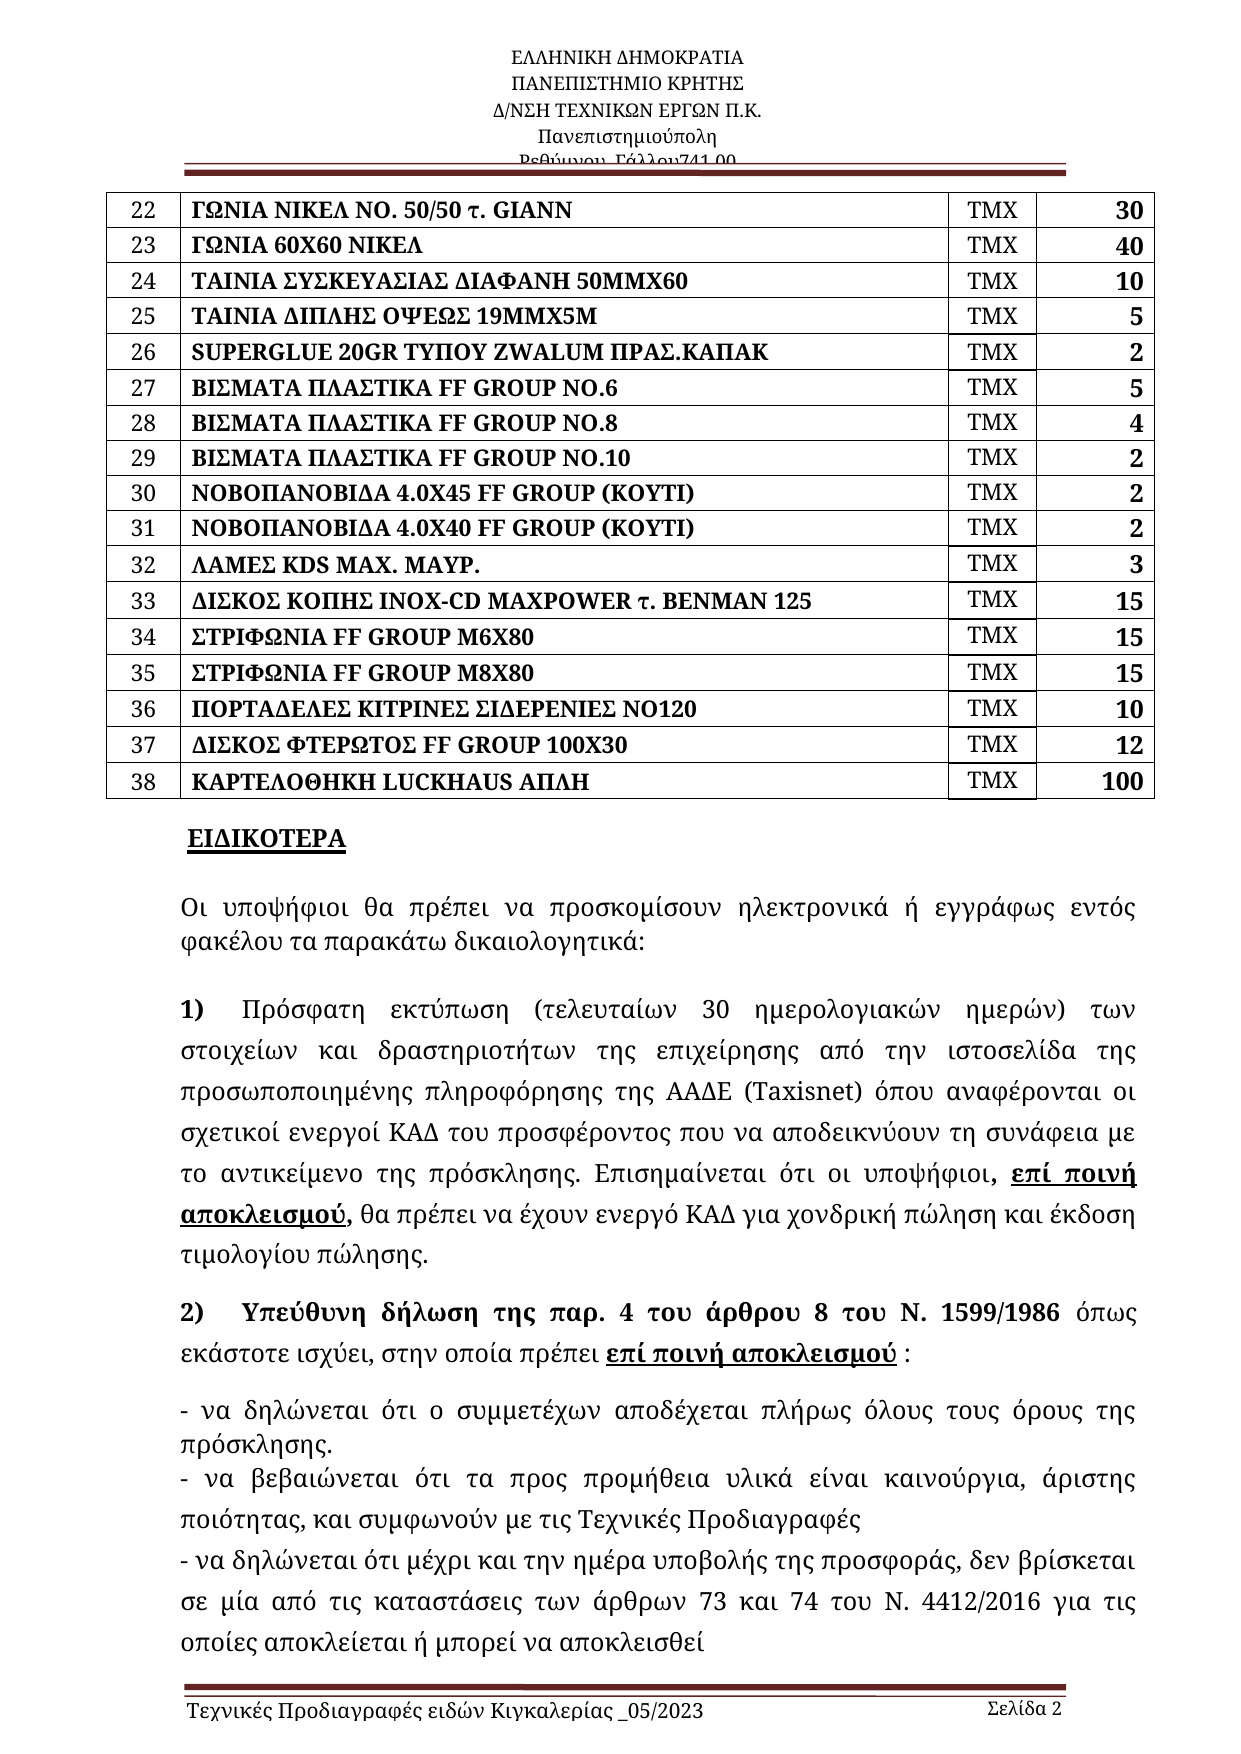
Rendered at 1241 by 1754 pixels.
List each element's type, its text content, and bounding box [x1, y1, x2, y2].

table_cell ΤΜΧ [949, 193, 1036, 227]
table_cell 100 [1037, 763, 1154, 798]
table_cell 5 [1037, 298, 1154, 332]
table_cell 12 [1037, 727, 1154, 762]
table_cell ΤΜΧ [949, 441, 1036, 475]
table_cell ΒΙΣΜΑΤΑ ΠΛΑΣΤΙΚΑ FF GROUP ΝΟ.10 [181, 441, 948, 475]
table_cell ΔΙΣΚΟΣ ΦΤΕΡΩΤΟΣ FF GROUP 100Χ30 [181, 727, 948, 762]
table_cell ΤΜΧ [949, 335, 1036, 368]
table_cell 24 [107, 263, 180, 297]
table_cell SUPERGLUE 20GR ΤΥΠΟΥ ZWALUM ΠΡΑΣ.ΚΑΠΑΚ [181, 334, 948, 368]
table_cell 22 [107, 193, 180, 227]
table_cell ΤΜΧ [949, 406, 1036, 440]
table_cell 2 [1037, 476, 1154, 510]
table_cell 40 [1037, 228, 1154, 262]
table_cell 3 [1037, 546, 1154, 581]
table_cell ΝΟΒΟΠΑΝΟΒΙΔΑ 4.0Χ40 FF GROUP (ΚΟΥΤΙ) [181, 511, 948, 545]
table_cell 10 [1037, 263, 1154, 297]
table_cell 15 [1037, 582, 1154, 617]
table_cell ΝΟΒΟΠΑΝΟΒΙΔΑ 4.0Χ45 FF GROUP (ΚΟΥΤΙ) [181, 476, 948, 510]
table_cell ΓΩΝΙΑ ΝΙΚΕΛ ΝΟ. 50/50 τ. GIANN [181, 193, 948, 227]
table_cell ΒΙΣΜΑΤΑ ΠΛΑΣΤΙΚΑ FF GROUP ΝΟ.6 [181, 370, 948, 405]
text - να δηλώνεται ότι ο συμμετέχων αποδέχεται πλήρως όλους τους όρους της πρόσκλησης. [180, 1393, 1137, 1461]
table_cell ΔΙΣΚΟΣ ΚΟΠΗΣ ΙΝΟΧ-CD MAXPOWER τ. ΒΕΝΜΑΝ 125 [181, 582, 948, 617]
table_cell ΤΜΧ [949, 764, 1036, 798]
table_cell 26 [107, 334, 180, 368]
table_cell ΤΑΙΝΙΑ ΣΥΣΚΕΥΑΣΙΑΣ ΔΙΑΦΑΝΗ 50ΜΜΧ60 [181, 263, 948, 297]
table_cell 15 [1037, 655, 1154, 690]
table_cell 32 [107, 546, 180, 581]
table_cell 37 [107, 727, 180, 762]
table_cell ΤΑΙΝΙΑ ΔΙΠΛΗΣ ΟΨΕΩΣ 19ΜΜΧ5Μ [181, 298, 948, 332]
table_cell 2 [1037, 511, 1154, 545]
text ΕΙΔΙΚΟΤΕΡΑ [187, 821, 1137, 855]
table_cell ΤΜΧ [949, 728, 1036, 762]
table_cell 30 [107, 476, 180, 510]
text - να βεβαιώνεται ότι τα προς προμήθεια υλικά είναι καινούργια, άριστης ποιότητας, και συμφωνούν µε τις Τεχνικές Προδιαγραφές [180, 1461, 1137, 1536]
text Οι υποψήφιοι θα πρέπει να προσκομίσουν ηλεκτρονικά ή εγγράφως εντός φακέλου τα παρακάτω δικαιολογητικά: [180, 890, 1137, 958]
table_cell ΤΜΧ [949, 547, 1036, 581]
table_cell ΤΜΧ [949, 511, 1036, 545]
table_cell ΣΤΡΙΦΩΝΙΑ FF GROUP Μ6Χ80 [181, 619, 948, 653]
table_cell ΤΜΧ [949, 476, 1036, 510]
table_cell 10 [1037, 691, 1154, 726]
table_cell 30 [1037, 193, 1154, 227]
table_cell ΣΤΡΙΦΩΝΙΑ FF GROUP Μ8Χ80 [181, 655, 948, 690]
table_cell ΤΜΧ [949, 620, 1036, 653]
table_cell ΤΜΧ [949, 583, 1036, 617]
text - να δηλώνεται ότι μέχρι και την ημέρα υποβολής της προσφοράς, δεν βρίσκεται σε μία από τις καταστάσεις των άρθρων 73 και 74 του Ν. 4412/2016 για τις οποίες αποκλείεται ή μπορεί να αποκλεισθεί [180, 1543, 1137, 1658]
table_cell 15 [1037, 619, 1154, 653]
table_cell ΤΜΧ [949, 371, 1036, 405]
table_cell 29 [107, 441, 180, 475]
table_cell 2 [1037, 441, 1154, 475]
list Υπεύθυνη δήλωση της παρ. 4 του άρθρου 8 του Ν. 1599/1986 όπως εκάστοτε ισχύει, στην οποία πρέπει επί ποινή αποκλεισμού : [180, 1294, 1137, 1369]
table_cell 5 [1037, 370, 1154, 405]
table_cell 35 [107, 655, 180, 690]
table_cell ΤΜΧ [949, 228, 1036, 262]
table_cell 28 [107, 406, 180, 440]
table_cell 33 [107, 582, 180, 617]
table_cell 34 [107, 619, 180, 653]
table_cell ΓΩΝΙΑ 60Χ60 ΝΙΚΕΛ [181, 228, 948, 262]
table_cell 27 [107, 370, 180, 405]
table_cell ΤΜΧ [949, 298, 1036, 332]
table_cell ΤΜΧ [949, 263, 1036, 297]
table_cell ΚΑΡΤΕΛΟΘΗΚΗ LUCKHAUS ΑΠΛΗ [181, 763, 948, 798]
table_cell 25 [107, 298, 180, 332]
table_cell ΤΜΧ [949, 656, 1036, 690]
list Πρόσφατη εκτύπωση (τελευταίων 30 ημερολογιακών ημερών) των στοιχείων και δραστηριοτήτων της επιχείρησης από την ιστοσελίδα της προσωποποιημένης πληροφόρησης της ΑΑΔΕ (Taxisnet) όπου αναφέρονται οι σχετικοί ενεργοί ΚΑΔ του προσφέροντος που να αποδεικνύουν τη συνάφεια με το αντικείμενο της πρόσκλησης. Επισημαίνεται ότι οι υποψήφιοι, επί ποινή αποκλεισμού, θα πρέπει να έχουν ενεργό ΚΑΔ για χονδρική πώληση και έκδοση τιμολογίου πώλησης. [180, 992, 1137, 1271]
table_cell 4 [1037, 406, 1154, 440]
table_cell 36 [107, 691, 180, 726]
table_cell 38 [107, 763, 180, 798]
table_cell 2 [1037, 334, 1154, 368]
table_cell ΤΜΧ [949, 692, 1036, 726]
table_cell ΠΟΡΤΑΔΕΛΕΣ ΚΙΤΡΙΝΕΣ ΣΙΔΕΡΕΝΙΕΣ ΝΟ120 [181, 691, 948, 726]
table_cell ΒΙΣΜΑΤΑ ΠΛΑΣΤΙΚΑ FF GROUP ΝΟ.8 [181, 406, 948, 440]
table_cell 31 [107, 511, 180, 545]
table_cell 23 [107, 228, 180, 262]
table_cell ΛΑΜΕΣ KDS ΜΑΧ. ΜΑΥΡ. [181, 546, 948, 581]
